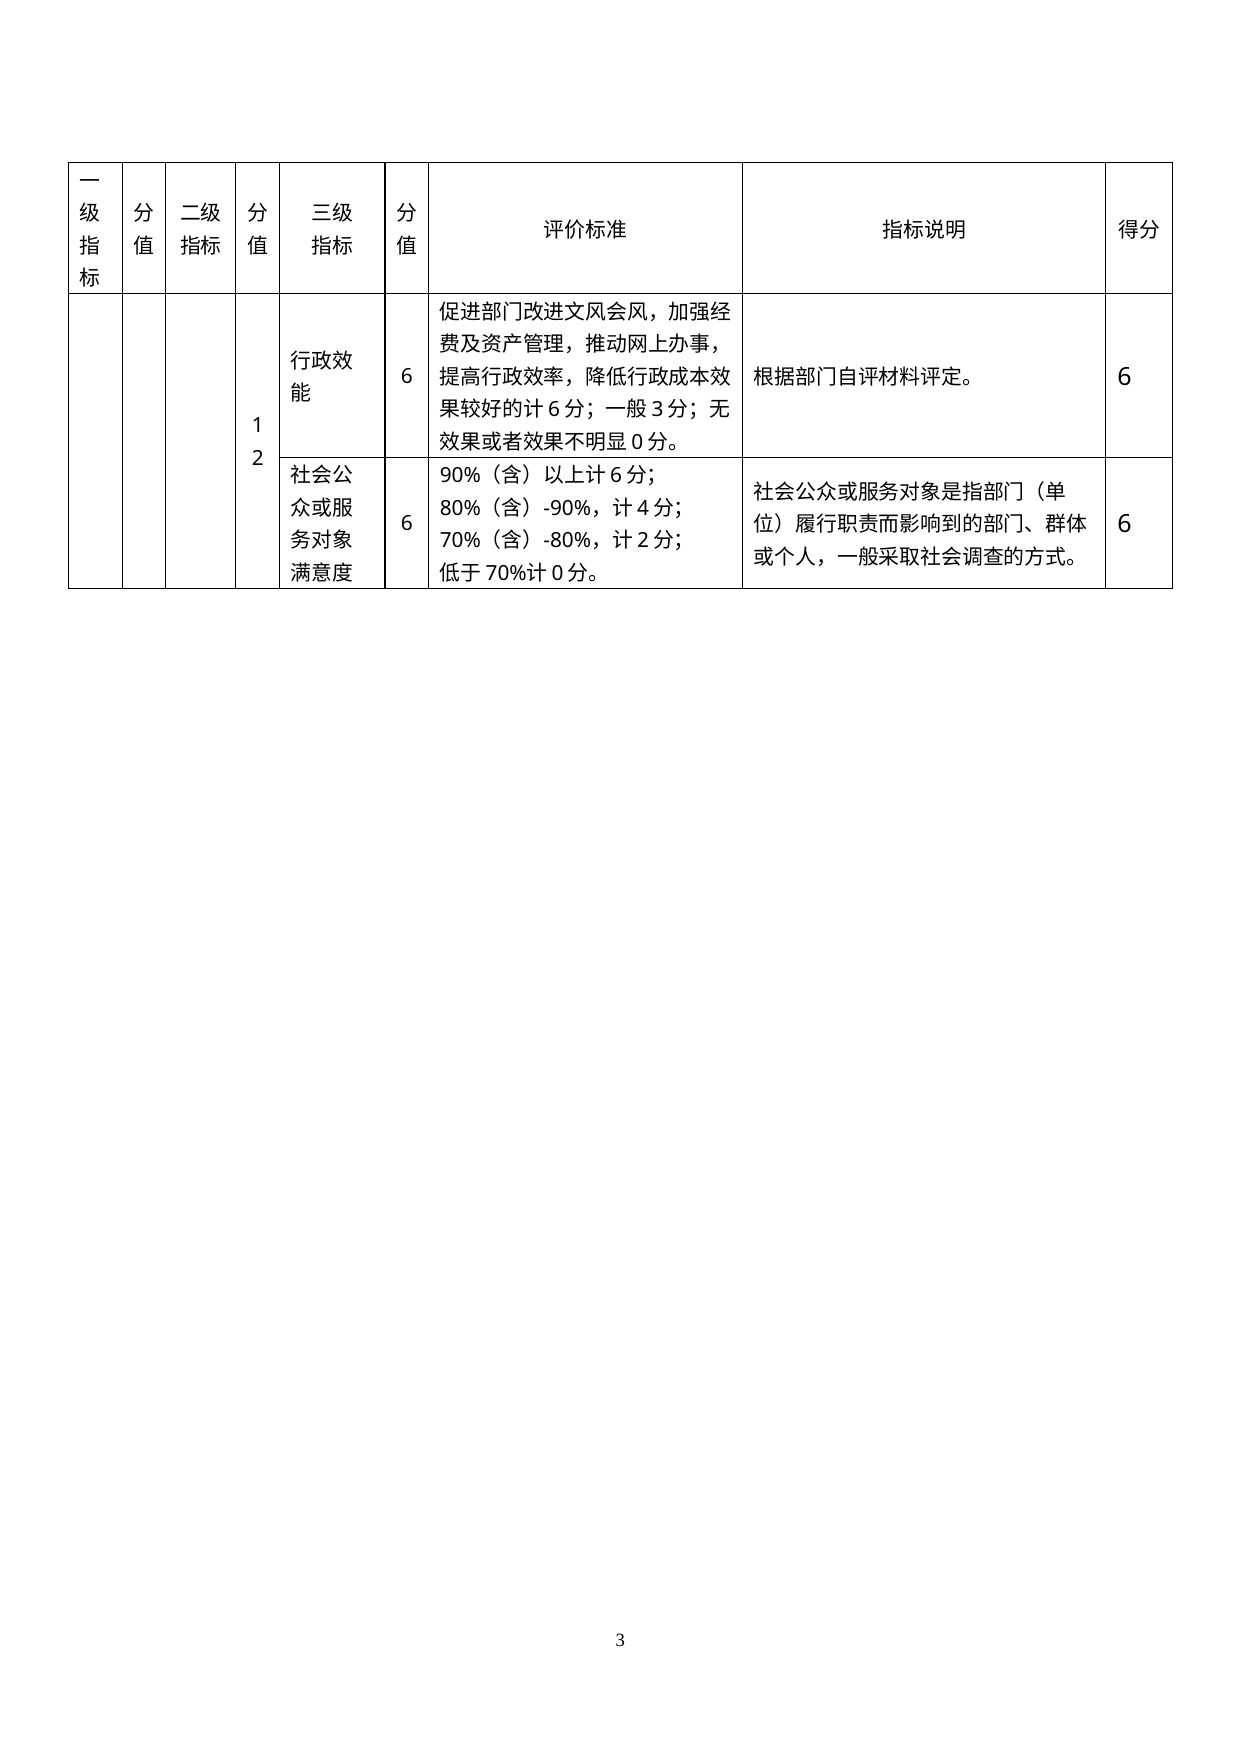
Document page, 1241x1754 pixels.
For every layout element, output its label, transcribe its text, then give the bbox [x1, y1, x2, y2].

table_header 指标说明 [743, 163, 1105, 293]
table_header 评价标准 [429, 163, 742, 293]
table_cell 6 [1106, 294, 1172, 424]
table_header 得分 [1106, 163, 1172, 293]
table_cell 6 [386, 294, 428, 424]
table_cell 社会公众或服务对象是指部门（单位）履行职责而影响到的部门、群体或个人，一般采取社会调查的方式。 [743, 294, 1105, 424]
table_header 分值 [123, 163, 165, 293]
table_cell 90%（含）以上计6分； 80%（含）-90%，计4分； 70%（含）-80%，计2分； 低于70%计0分。 [429, 294, 742, 424]
table_header 一级指标 [69, 163, 122, 293]
table_header 分值 [386, 163, 428, 293]
table_cell 社会公众或服务对象满意度 [280, 294, 384, 424]
table_header 分值 [236, 163, 279, 293]
table_header 二级指标 [166, 163, 235, 293]
table_header 三级 指标 [280, 163, 384, 293]
table_cell 12 [236, 294, 279, 424]
